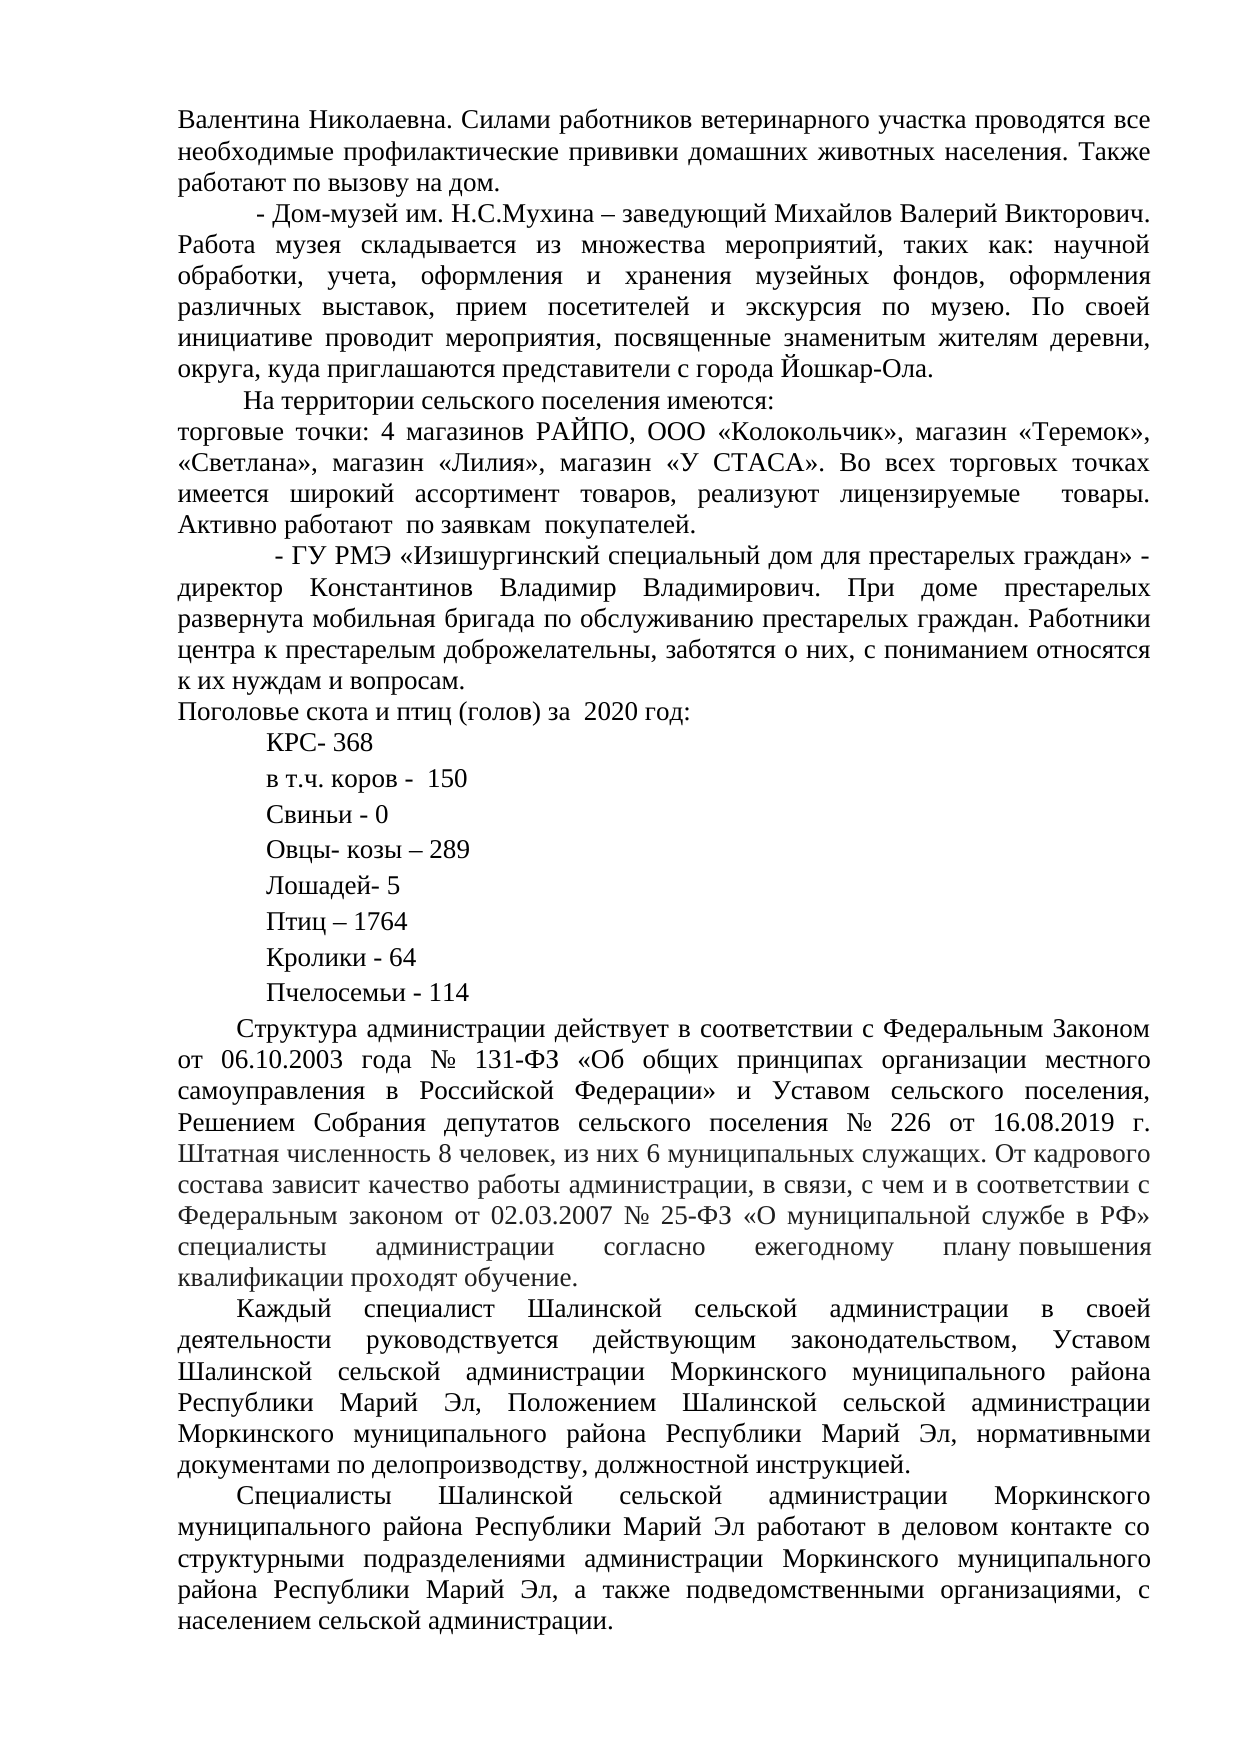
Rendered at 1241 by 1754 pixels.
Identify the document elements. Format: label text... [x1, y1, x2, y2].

text Пчелосемьи - 114 [177, 976, 1152, 1008]
text Специалисты Шалинской сельской администрации Моркинского муниципального района Республики Марий Эл работают в деловом контакте со структурными подразделениями администрации Моркинского муниципального района Республики Марий Эл, а также подведомственными организациями, с населением сельской администрации. [177, 1479, 1152, 1635]
text торговые точки: 4 магазинов РАЙПО, ООО «Колокольчик», магазин «Теремок», «Светлана», магазин «Лилия», магазин «У СТАСА». Во всех торговых точках имеется широкий ассортимент товаров, реализуют лицензируемые товары. Активно работают по заявкам покупателей. [177, 415, 1152, 539]
text Каждый специалист Шалинской сельской администрации в своей деятельности руководствуется действующим законодательством, Уставом Шалинской сельской администрации Моркинского муниципального района Республики Марий Эл, Положением Шалинской сельской администрации Моркинского муниципального района Республики Марий Эл, нормативными документами по делопроизводству, должностной инструкцией. [177, 1292, 1152, 1479]
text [177, 103, 1152, 197]
text - Дом-музей им. Н.С.Мухина – заведующий Михайлов Валерий Викторович. Работа музея складывается из множества мероприятий, таких как: научной обработки, учета, оформления и хранения музейных фондов, оформления различных выставок, прием посетителей и экскурсия по музею. По своей инициативе проводит мероприятия, посвященные знаменитым жителям деревни, округа, куда приглашаются представители с города Йошкар-Ола. [177, 197, 1152, 384]
text На территории сельского поселения имеются: [177, 384, 1152, 415]
text Структура администрации действует в соответствии с Федеральным Законом от 06.10.2003 года № 131-ФЗ «Об общих принципах организации местного самоуправления в Российской Федерации» и Уставом сельского поселения, Решением Собрания депутатов сельского поселения № 226 от 16.08.2019 г. Штатная численность 8 человек, из них 6 муниципальных служащих. От кадрового состава зависит качество работы администрации, в связи, с чем и в соответствии с Федеральным законом от 02.03.2007 № 25-ФЗ «О муниципальной службе в РФ» специалисты администрации согласно ежегодному плану повышения квалификации проходят обучение. [177, 1012, 1152, 1292]
text Овцы- козы – 289 [177, 833, 1152, 865]
text Свиньи - 0 [177, 798, 1152, 829]
text - ГУ РМЭ «Изишургинский специальный дом для престарелых граждан» - директор Константинов Владимир Владимирович. При доме престарелых развернута мобильная бригада по обслуживанию престарелых граждан. Работники центра к престарелым доброжелательны, заботятся о них, с пониманием относятся к их нуждам и вопросам. [177, 539, 1152, 695]
text КРС- 368 [177, 726, 1152, 757]
text Лошадей- 5 [177, 869, 1152, 900]
text Кролики - 64 [177, 941, 1152, 972]
text Птиц – 1764 [177, 905, 1152, 936]
text Поголовье скота и птиц (голов) за 2020 год: [177, 695, 1152, 726]
text в т.ч. коров - 150 [177, 762, 1152, 793]
